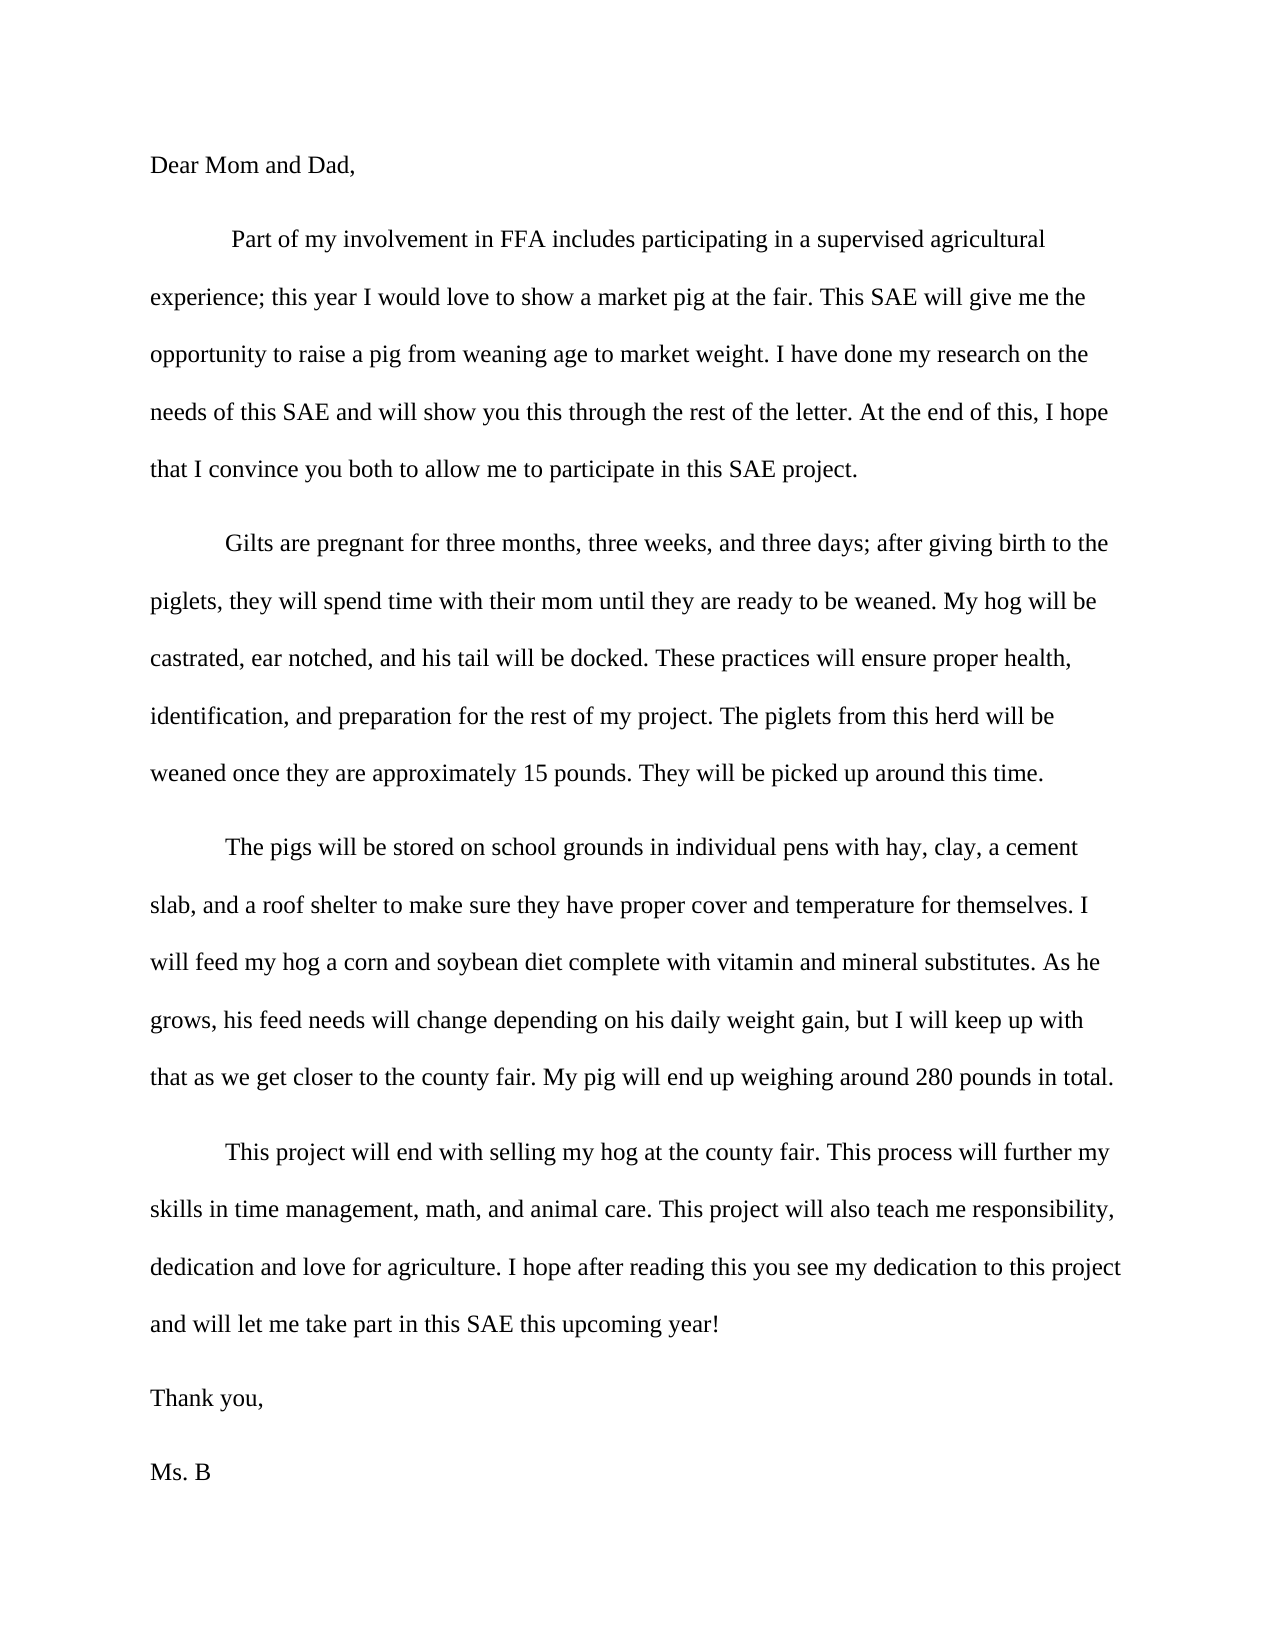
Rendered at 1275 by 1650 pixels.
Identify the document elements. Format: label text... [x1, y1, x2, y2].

text This project will end with selling my hog at the county fair. This process will further my skills in time management, math, and animal care. This project will also teach me responsibility, dedication and love for agriculture. I hope after reading this you see my dedication to this project and will let me take part in this SAE this upcoming year! [150, 1137, 1125, 1338]
text The pigs will be stored on school grounds in individual pens with hay, clay, a cement slab, and a roof shelter to make sure they have proper cover and temperature for themselves. I will feed my hog a corn and soybean diet complete with vitamin and mineral substitutes. As he grows, his feed needs will change depending on his daily weight gain, but I will keep up with that as we get closer to the county fair. My pig will end up weighing around 280 pounds in total. [150, 832, 1125, 1091]
text Ms. B [150, 1457, 1125, 1486]
text Part of my involvement in FFA includes participating in a supervised agricultural experience; this year I would love to show a market pig at the fair. This SAE will give me the opportunity to raise a pig from weaning age to market weight. I have done my research on the needs of this SAE and will show you this through the rest of the letter. At the end of this, I hope that I convince you both to allow me to participate in this SAE project. [150, 224, 1125, 483]
text Gilts are pregnant for three months, three weeks, and three days; after giving birth to the piglets, they will spend time with their mom until they are ready to be weaned. My hog will be castrated, ear notched, and his tail will be docked. These practices will ensure proper health, identification, and preparation for the rest of my project. The piglets from this herd will be weaned once they are approximately 15 pounds. They will be picked up around this time. [150, 528, 1125, 787]
text Dear Mom and Dad, [150, 150, 1125, 179]
text Thank you, [150, 1383, 1125, 1412]
